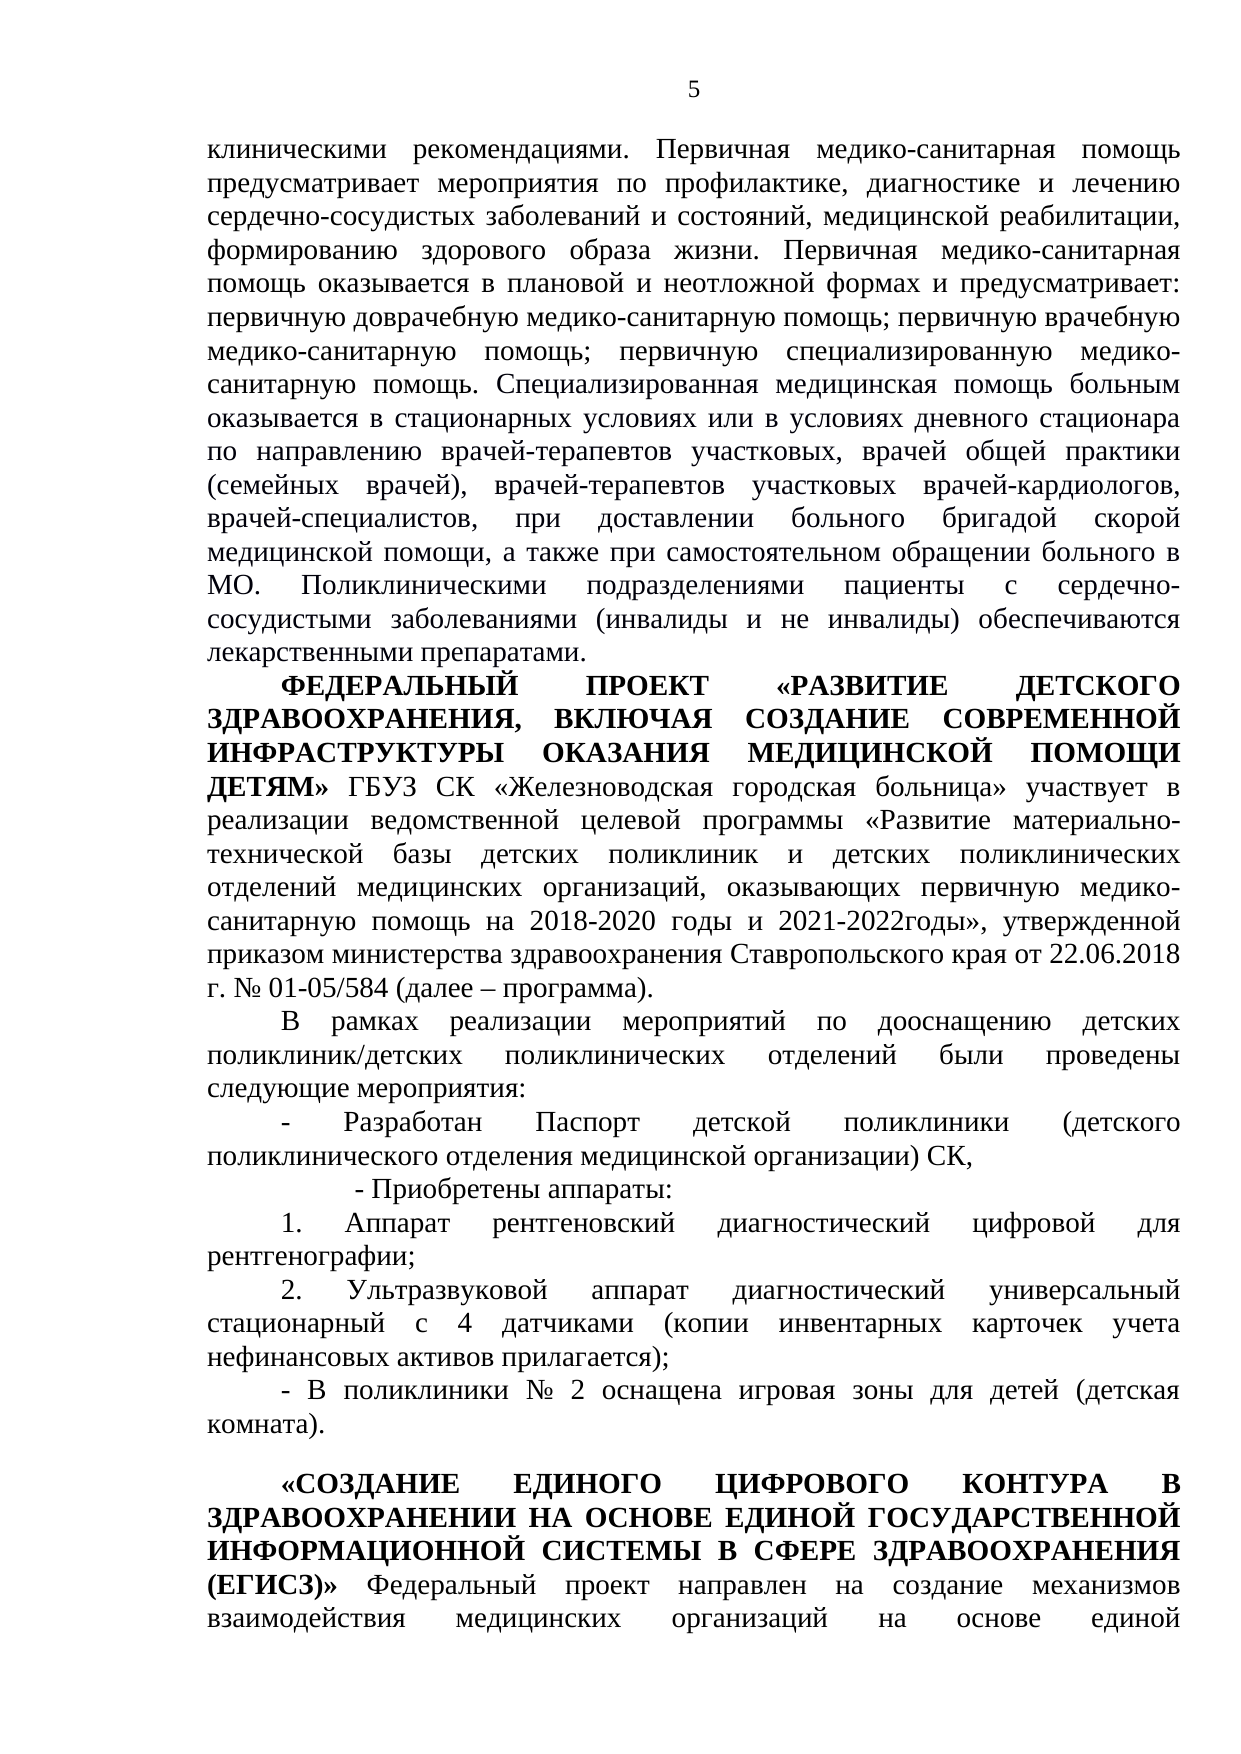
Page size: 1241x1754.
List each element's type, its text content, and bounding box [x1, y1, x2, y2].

text 2. Ультразвуковой аппарат диагностический универсальный стационарный с 4 датчиками (копии инвентарных карточек учета нефинансовых активов прилагается); [207, 1272, 1181, 1372]
text 1. Аппарат рентгеновский диагностический цифровой для рентгенографии; [207, 1205, 1181, 1272]
text ФЕДЕРАЛЬНЫЙ ПРОЕКТ «РАЗВИТИЕ ДЕТСКОГО ЗДРАВООХРАНЕНИЯ, ВКЛЮЧАЯ СОЗДАНИЕ СОВРЕМЕННОЙ ИНФРАСТРУКТУРЫ ОКАЗАНИЯ МЕДИЦИНСКОЙ ПОМОЩИ ДЕТЯМ» ГБУЗ СК «Железноводская городская больница» участвует в реализации ведомственной целевой программы «Развитие материально-технической базы детских поликлиник и детских поликлинических отделений медицинских организаций, оказывающих первичную медико-санитарную помощь на 2018-2020 годы и 2021-2022годы», утвержденной приказом министерства здравоохранения Ставропольского края от 22.06.2018 г. № 01-05/584 (далее – программа). [207, 668, 1181, 1003]
text В рамках реализации мероприятий по дооснащению детских поликлиник/детских поликлинических отделений были проведены следующие мероприятия: [207, 1003, 1181, 1104]
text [207, 131, 1181, 668]
text - Приобретены аппараты: [207, 1171, 1181, 1205]
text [207, 1466, 1181, 1634]
text - Разработан Паспорт детской поликлиники (детского поликлинического отделения медицинской организации) СК, [207, 1104, 1181, 1171]
text - В поликлиники № 2 оснащена игровая зоны для детей (детская комната). [207, 1372, 1181, 1439]
